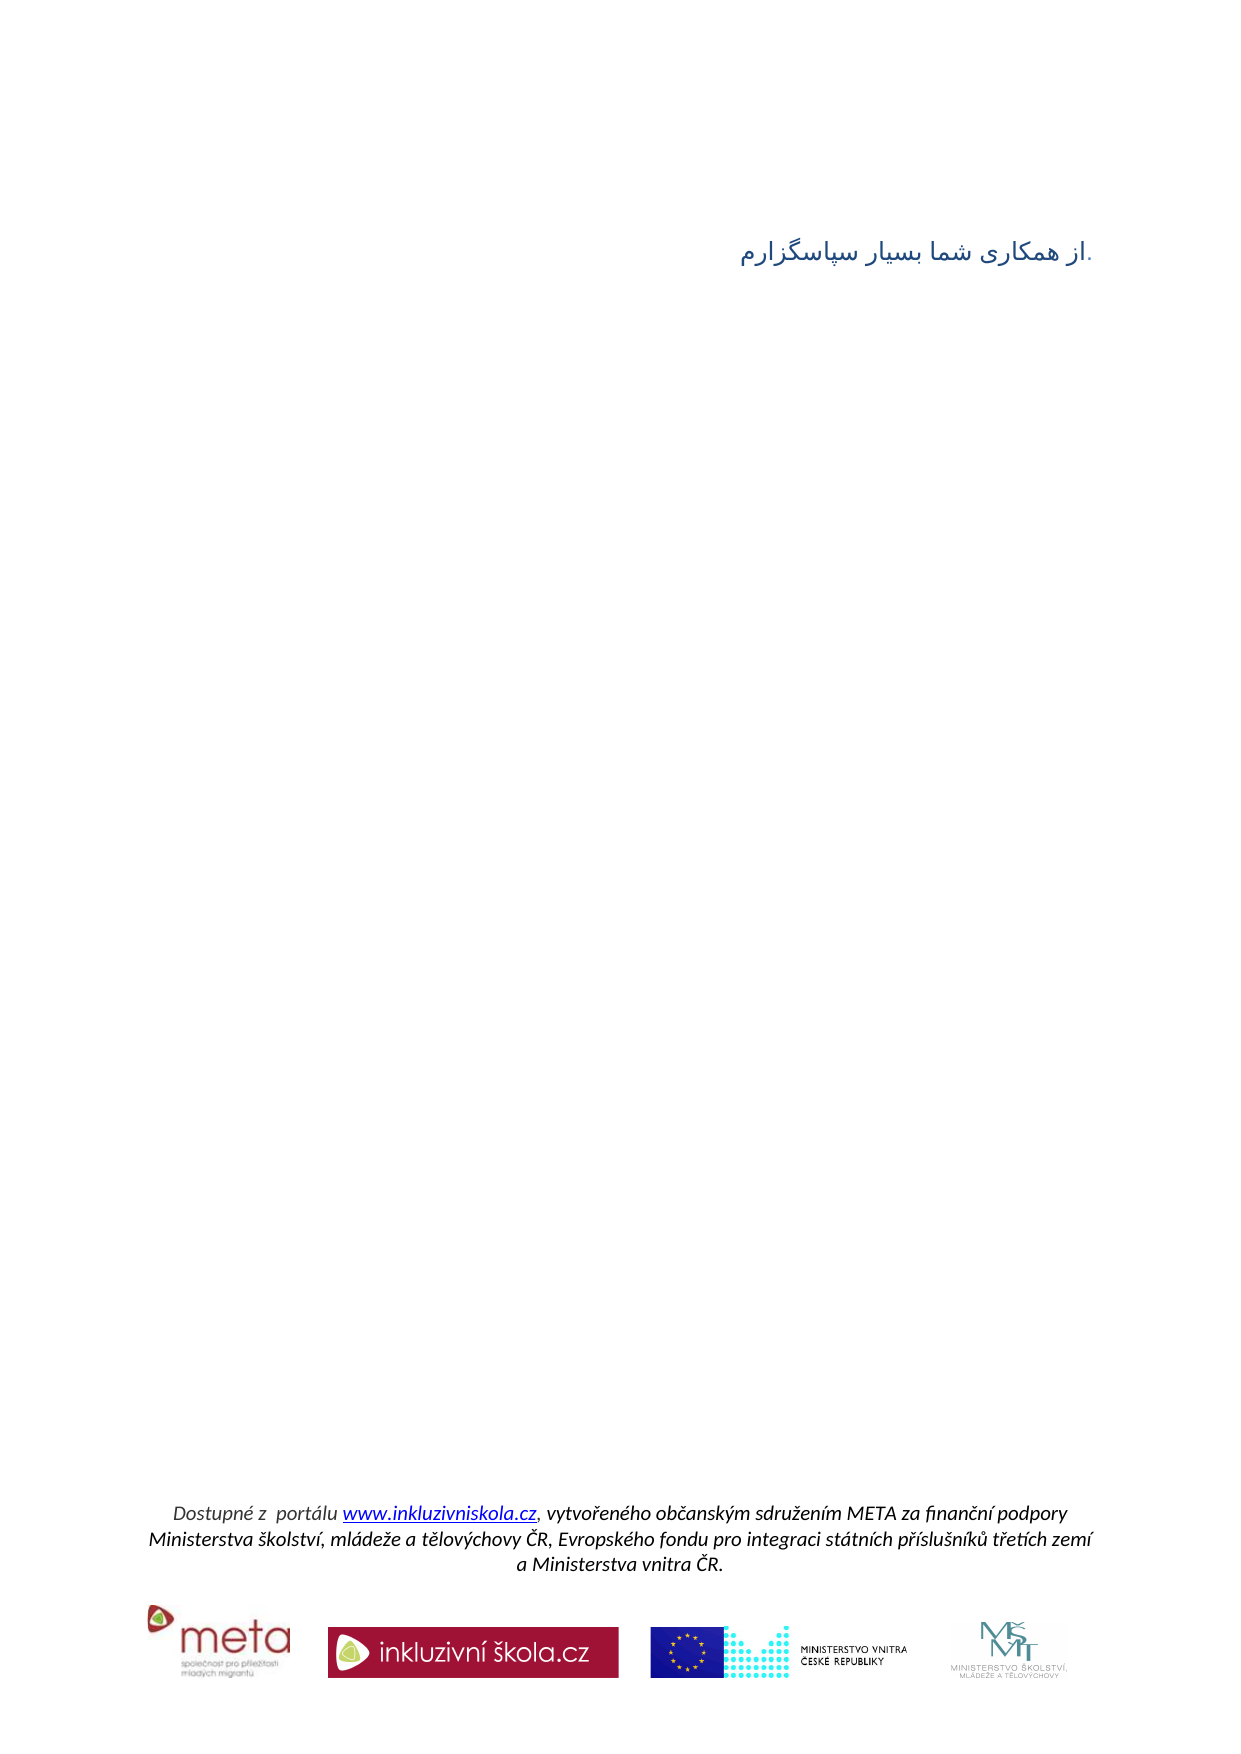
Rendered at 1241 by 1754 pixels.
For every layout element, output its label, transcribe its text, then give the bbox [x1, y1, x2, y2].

picture [951, 1622, 1067, 1678]
picture [328, 1627, 619, 1678]
picture [147, 1605, 290, 1678]
picture [650, 1626, 907, 1678]
text از همکاری شما بسیار سپاسگزارم. [148, 237, 1093, 265]
